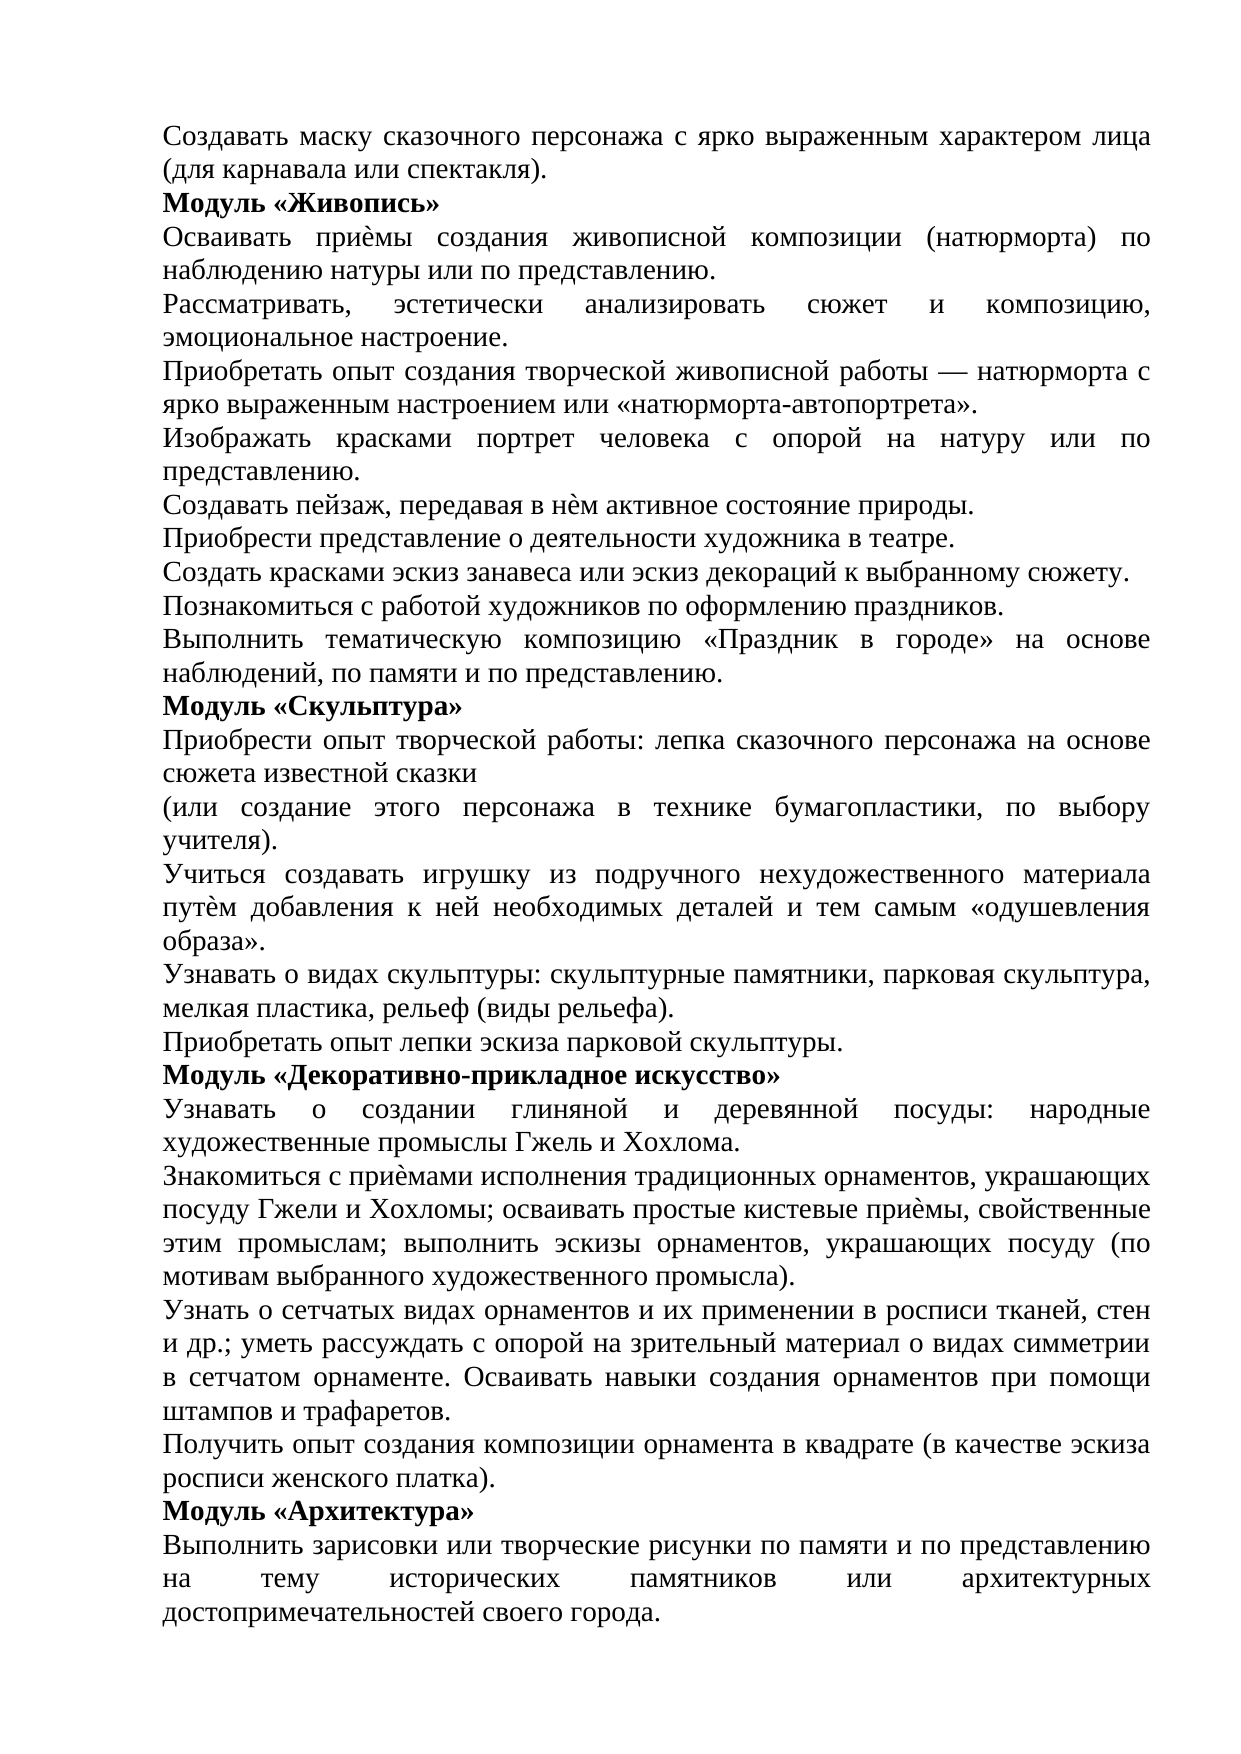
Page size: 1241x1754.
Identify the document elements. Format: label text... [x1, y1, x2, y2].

text Узнать о сетчатых видах орнаментов и их применении в росписи тканей, стен и др.; уметь рассуждать с опорой на зрительный материал о видах симметрии в сетчатом орнаменте. Осваивать навыки создания орнаментов при помощи штампов и трафаретов. [162, 1292, 1152, 1426]
text Приобретать опыт создания творческой живописной работы — натюрморта с ярко выраженным настроением или «натюрморта-автопортрета». [162, 353, 1152, 420]
text Приобрести опыт творческой работы: лепка сказочного персонажа на основе сюжета известной сказки [162, 722, 1152, 789]
text Осваивать приѐмы создания живописной композиции (натюрморта) по наблюдению натуры или по представлению. [162, 219, 1152, 286]
text Учиться создавать игрушку из подручного нехудожественного материала путѐм добавления к ней необходимых деталей и тем самым «одушевления образа». [162, 856, 1152, 957]
text Познакомиться с работой художников по оформлению праздников. [162, 588, 1152, 621]
text (или создание этого персонажа в технике бумагопластики, по выбору учителя). [162, 789, 1152, 856]
text Приобретать опыт лепки эскиза парковой скульптуры. [162, 1024, 1152, 1057]
text Модуль «Декоративно-прикладное искусство» [162, 1057, 1152, 1091]
text Знакомиться с приѐмами исполнения традиционных орнаментов, украшающих посуду Гжели и Хохломы; осваивать простые кистевые приѐмы, свойственные этим промыслам; выполнить эскизы орнаментов, украшающих посуду (по мотивам выбранного художественного промысла). [162, 1158, 1152, 1292]
text Модуль «Архитектура» [162, 1493, 1152, 1527]
text Модуль «Скульптура» [162, 688, 1152, 722]
text Изображать красками портрет человека с опорой на натуру или по представлению. [162, 420, 1152, 487]
text Рассматривать, эстетически анализировать сюжет и композицию, эмоциональное настроение. [162, 286, 1152, 353]
text Приобрести представление о деятельности художника в театре. [162, 521, 1152, 554]
text Модуль «Живопись» [162, 185, 1152, 219]
text Создавать пейзаж, передавая в нѐм активное состояние природы. [162, 487, 1152, 521]
text Создавать маску сказочного персонажа с ярко выраженным характером лица (для карнавала или спектакля). [162, 118, 1152, 185]
text Выполнить зарисовки или творческие рисунки по памяти и по представлению на тему исторических памятников или архитектурных достопримечательностей своего города. [162, 1527, 1152, 1627]
text Создать красками эскиз занавеса или эскиз декораций к выбранному сюжету. [162, 554, 1152, 588]
text Узнавать о создании глиняной и деревянной посуды: народные художественные промыслы Гжель и Хохлома. [162, 1091, 1152, 1158]
text Получить опыт создания композиции орнамента в квадрате (в качестве эскиза росписи женского платка). [162, 1426, 1152, 1493]
text Узнавать о видах скульптуры: скульптурные памятники, парковая скульптура, мелкая пластика, рельеф (виды рельефа). [162, 957, 1152, 1024]
text Выполнить тематическую композицию «Праздник в городе» на основе наблюдений, по памяти и по представлению. [162, 621, 1152, 688]
